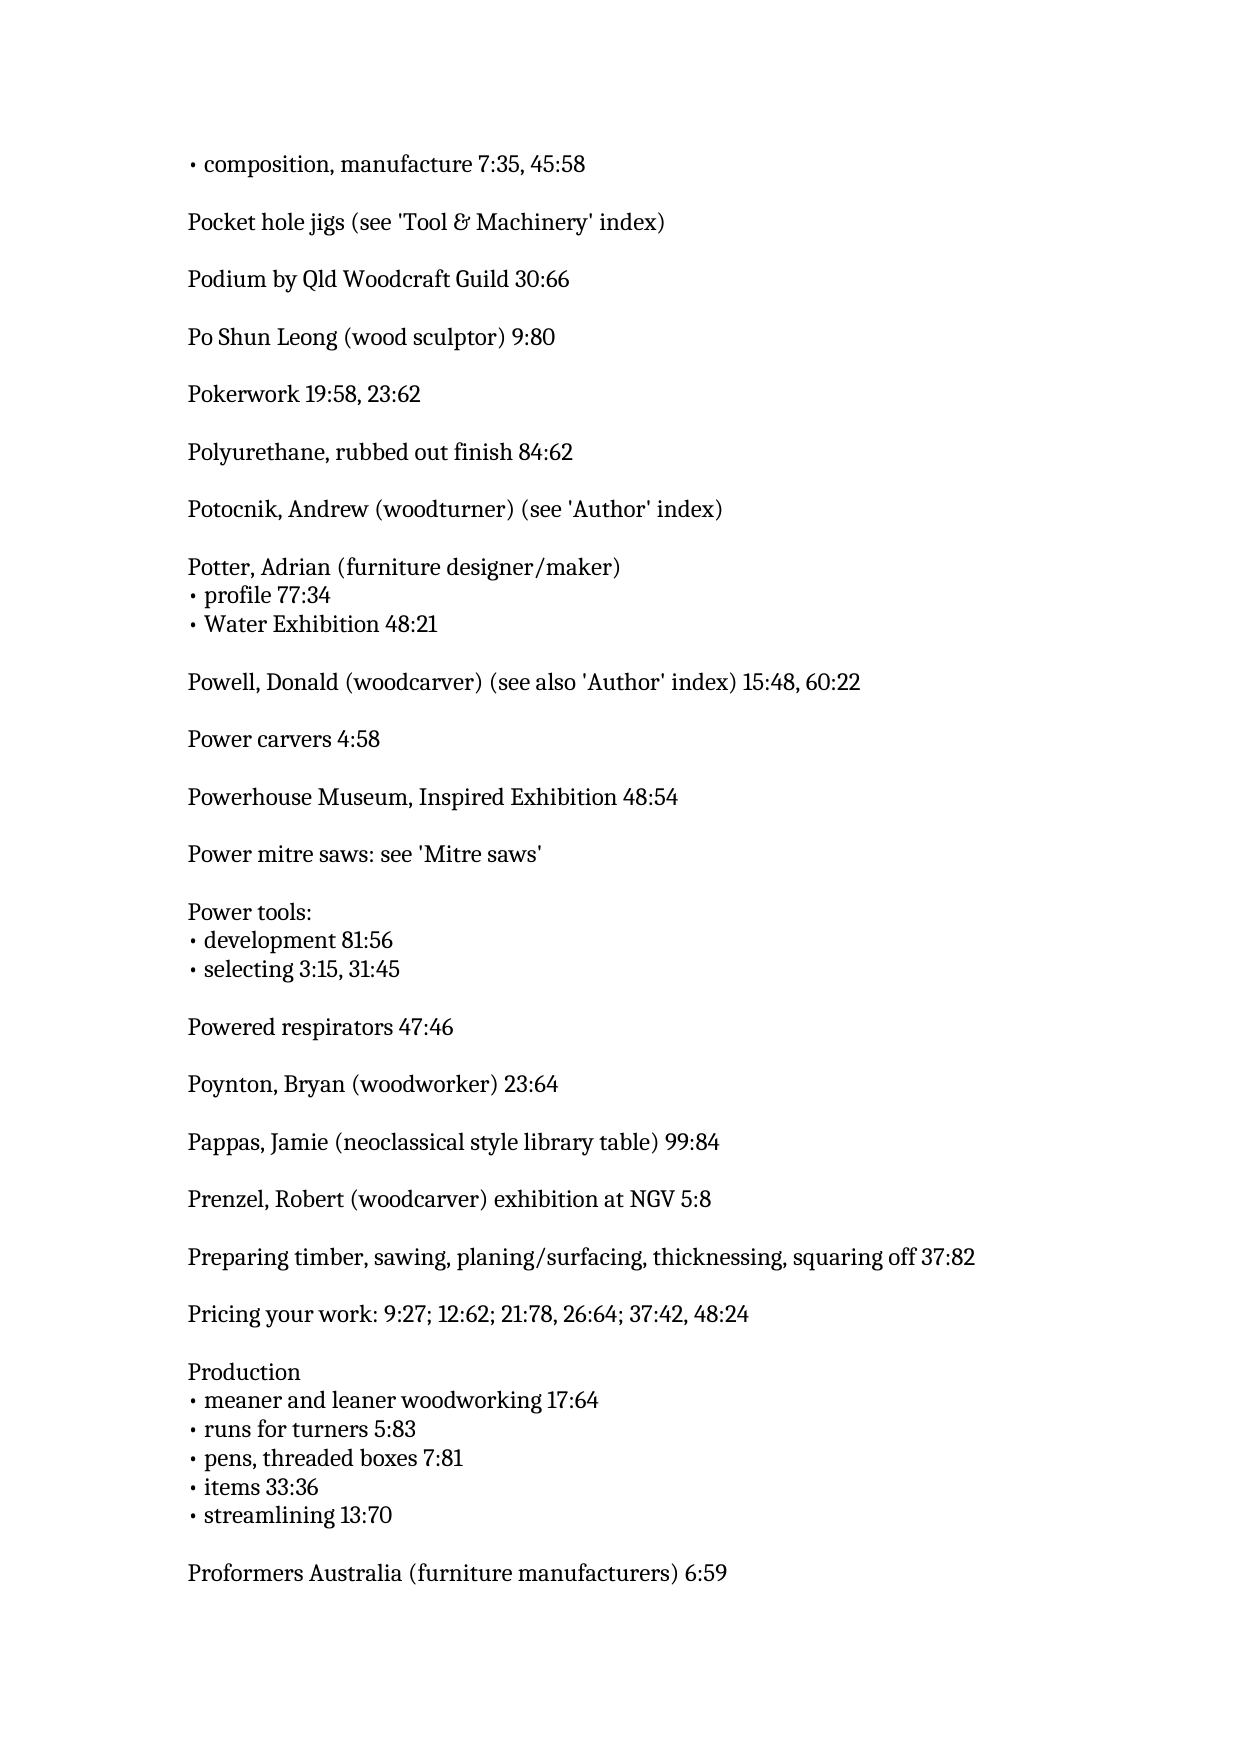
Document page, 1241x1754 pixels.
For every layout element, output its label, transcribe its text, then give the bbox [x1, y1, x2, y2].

text Power tools: [187, 897, 1053, 926]
text Poynton, Bryan (woodworker) 23:64 [187, 1070, 1053, 1099]
text • meaner and leaner woodworking 17:64 [187, 1386, 1053, 1415]
text Polyurethane, rubbed out finish 84:62 [187, 437, 1053, 466]
text Pocket hole jigs (see 'Tool & Machinery' index) [187, 207, 1053, 236]
text • Water Exhibition 48:21 [187, 610, 1053, 639]
text Potter, Adrian (furniture designer/maker) [187, 552, 1053, 581]
text Production [187, 1357, 1053, 1386]
text • composition, manufacture 7:35, 45:58 [187, 150, 1053, 179]
text • streamlining 13:70 [187, 1501, 1053, 1530]
text • development 81:56 [187, 926, 1053, 955]
text Prenzel, Robert (woodcarver) exhibition at NGV 5:8 [187, 1185, 1053, 1214]
text Podium by Qld Woodcraft Guild 30:66 [187, 265, 1053, 294]
text Proformers Australia (furniture manufacturers) 6:59 [187, 1559, 1053, 1587]
text Powerhouse Museum, Inspired Exhibition 48:54 [187, 782, 1053, 811]
text • runs for turners 5:83 [187, 1415, 1053, 1444]
text Powell, Donald (woodcarver) (see also 'Author' index) 15:48, 60:22 [187, 667, 1053, 696]
text Power carvers 4:58 [187, 725, 1053, 754]
text Pricing your work: 9:27; 12:62; 21:78, 26:64; 37:42, 48:24 [187, 1300, 1053, 1329]
text Pappas, Jamie (neoclassical style library table) 99:84 [187, 1127, 1053, 1156]
text • profile 77:34 [187, 581, 1053, 610]
text • pens, threaded boxes 7:81 [187, 1444, 1053, 1472]
text • items 33:36 [187, 1472, 1053, 1501]
text Power mitre saws: see 'Mitre saws' [187, 840, 1053, 869]
text Pokerwork 19:58, 23:62 [187, 380, 1053, 409]
text Potocnik, Andrew (woodturner) (see 'Author' index) [187, 495, 1053, 524]
text Preparing timber, sawing, planing/surfacing, thicknessing, squaring off 37:82 [187, 1242, 1053, 1271]
text Powered respirators 47:46 [187, 1012, 1053, 1041]
text • selecting 3:15, 31:45 [187, 955, 1053, 984]
text Po Shun Leong (wood sculptor) 9:80 [187, 322, 1053, 351]
